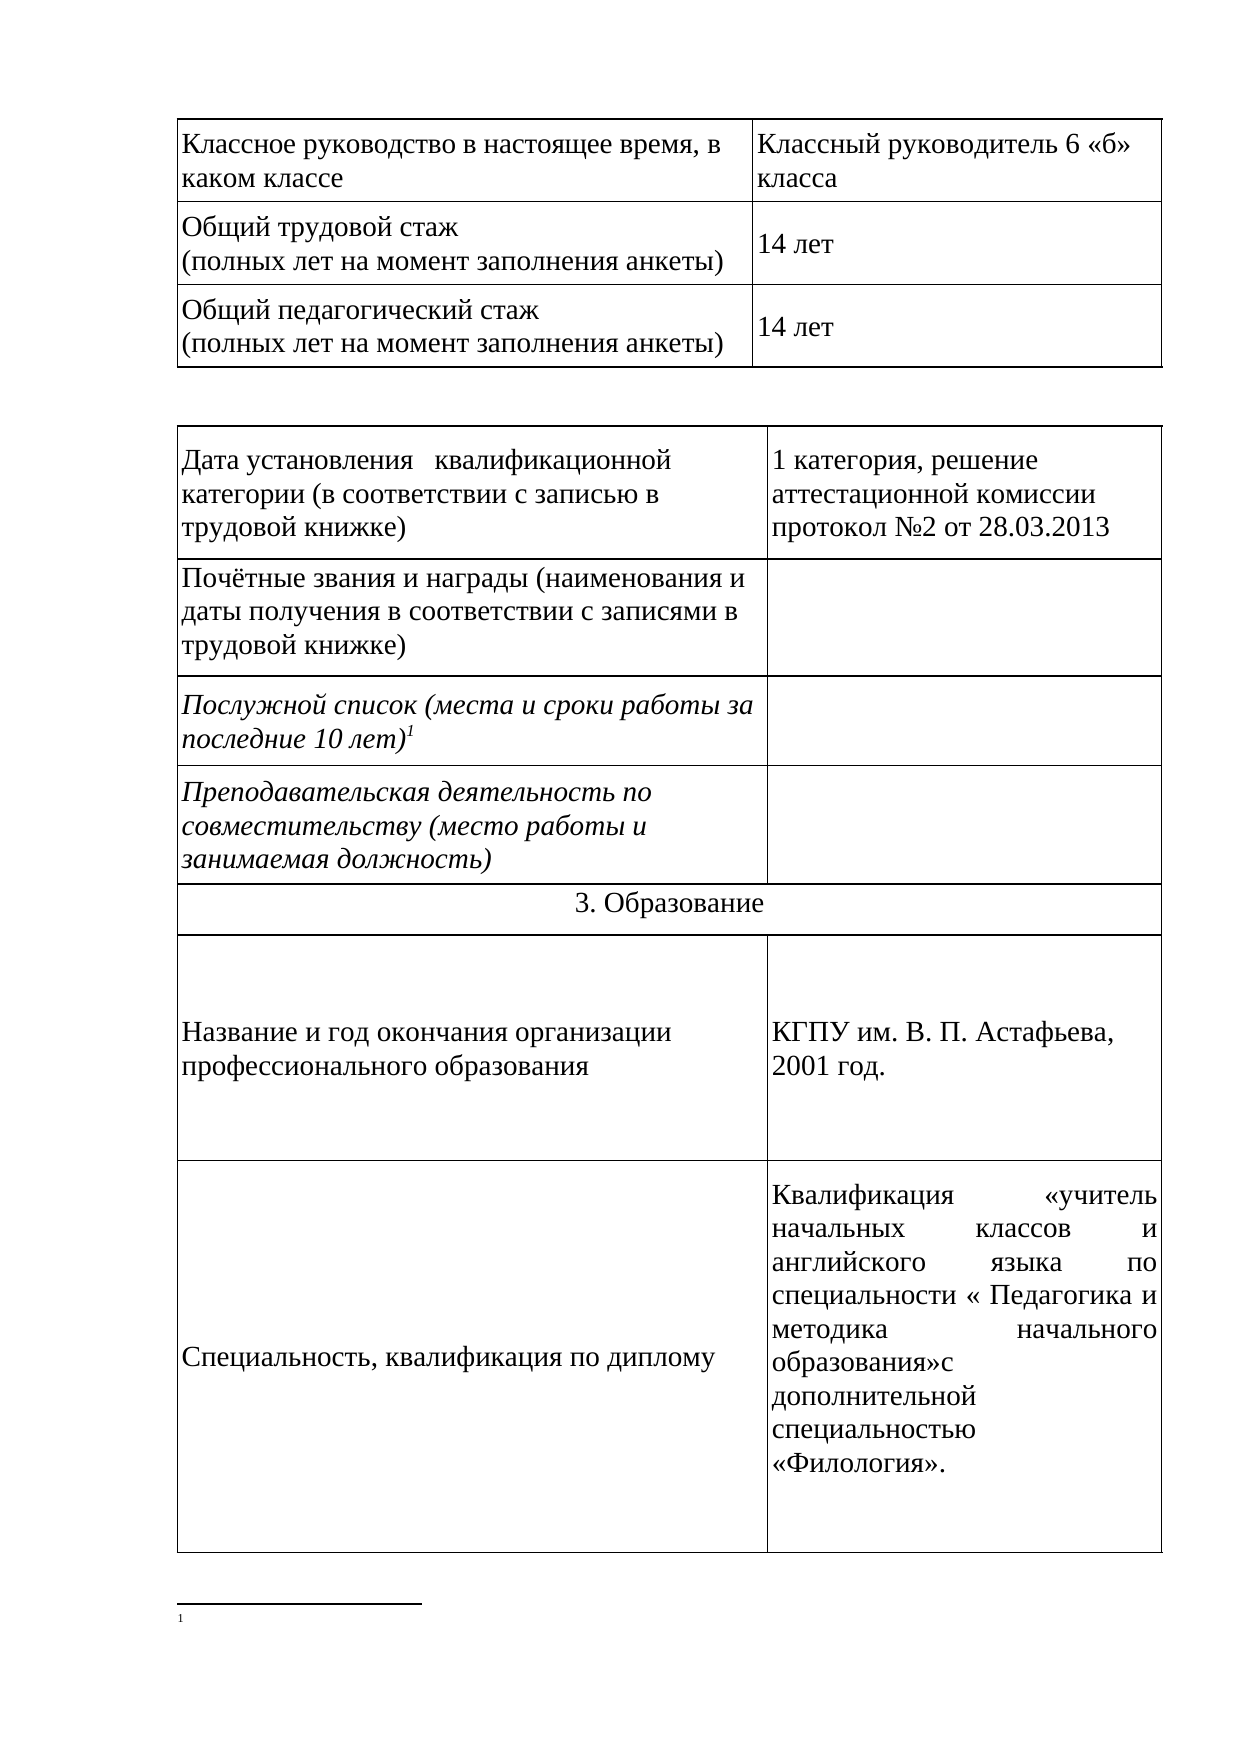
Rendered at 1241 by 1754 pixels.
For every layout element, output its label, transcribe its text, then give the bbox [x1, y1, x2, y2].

table_cell Общий педагогический стаж (полных лет на момент заполнения анкеты) [178, 285, 752, 366]
table_cell Название и год окончания организации профессионального образования [178, 936, 767, 1160]
table_cell Классное руководство в настоящее время, в каком классе [178, 120, 752, 201]
table_cell Квалификация «учитель начальных классов и английского языка по специальности « Педагогика и методика начального образования»с дополнительной специальностью «Филология». [768, 1161, 1161, 1551]
table_header 1 категория, решение аттестационной комиссии протокол №2 от 28.03.2013 [768, 427, 1161, 558]
table_cell Общий трудовой стаж (полных лет на момент заполнения анкеты) [178, 202, 752, 283]
table_cell Специальность, квалификация по диплому [178, 1161, 767, 1551]
table_cell Классный руководитель 6 «б» класса [753, 120, 1161, 201]
table_cell КГПУ им. В. П. Астафьева, 2001 год. [768, 936, 1161, 1160]
table_cell 3. Образование [178, 885, 1161, 934]
table_cell [768, 766, 1161, 883]
table_cell 14 лет [753, 202, 1161, 283]
table_header Дата установления квалификационной категории (в соответствии с записью в трудовой книжке) [178, 427, 767, 558]
table_cell Преподавательская деятельность по совместительству (место работы и занимаемая должность) [178, 766, 767, 883]
table_cell 14 лет [753, 285, 1161, 366]
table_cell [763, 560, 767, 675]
table_cell Послужной список (места и сроки работы за последние 10 лет) [178, 677, 767, 765]
table_cell [768, 560, 1161, 675]
table_cell [768, 677, 1161, 765]
